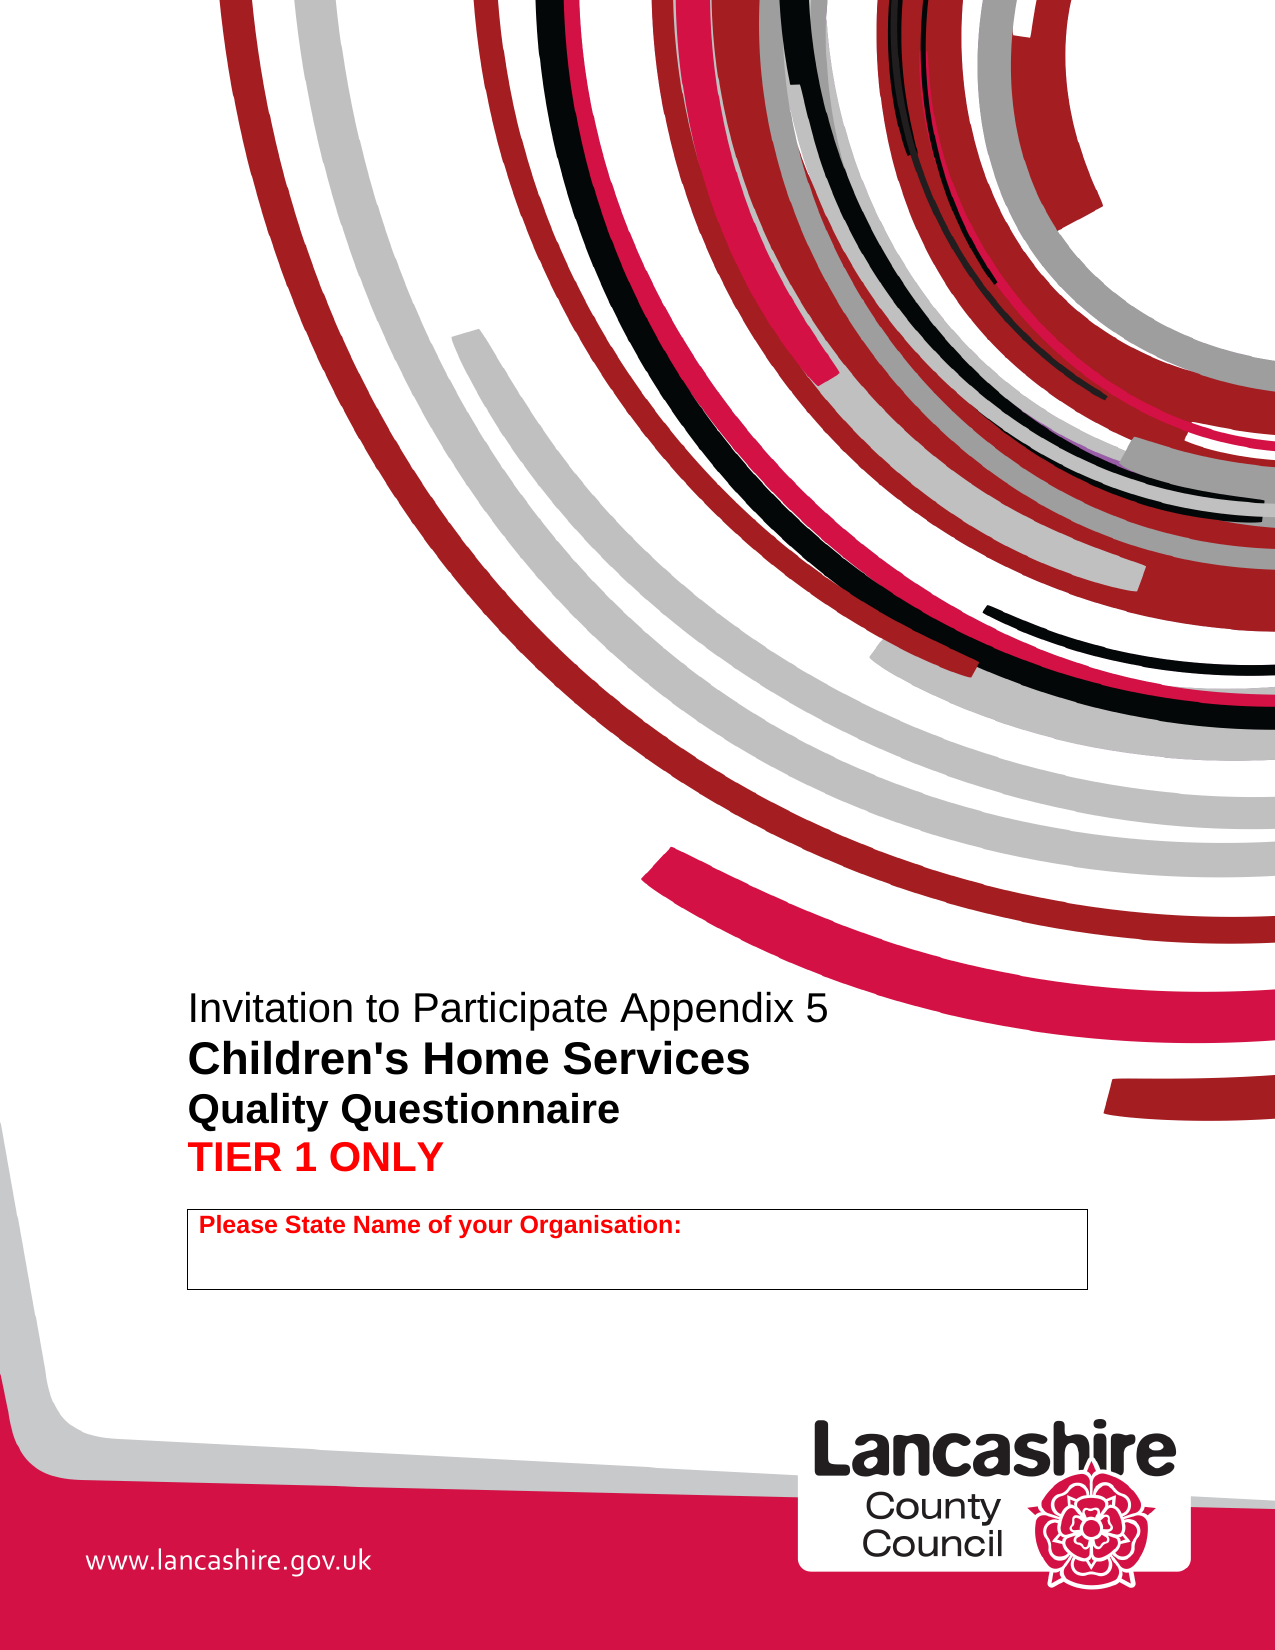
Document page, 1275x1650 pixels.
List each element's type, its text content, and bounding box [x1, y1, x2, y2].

table_header Please State Name of your Organisation: [188, 1210, 1087, 1289]
text TIER 1 ONLY [187, 1132, 1088, 1180]
text Quality Questionnaire [187, 1084, 1088, 1132]
text Invitation to Participate Appendix 5 [187, 984, 1088, 1032]
text Children's Home Services [187, 1032, 1088, 1084]
picture [0, 0, 1275, 1650]
